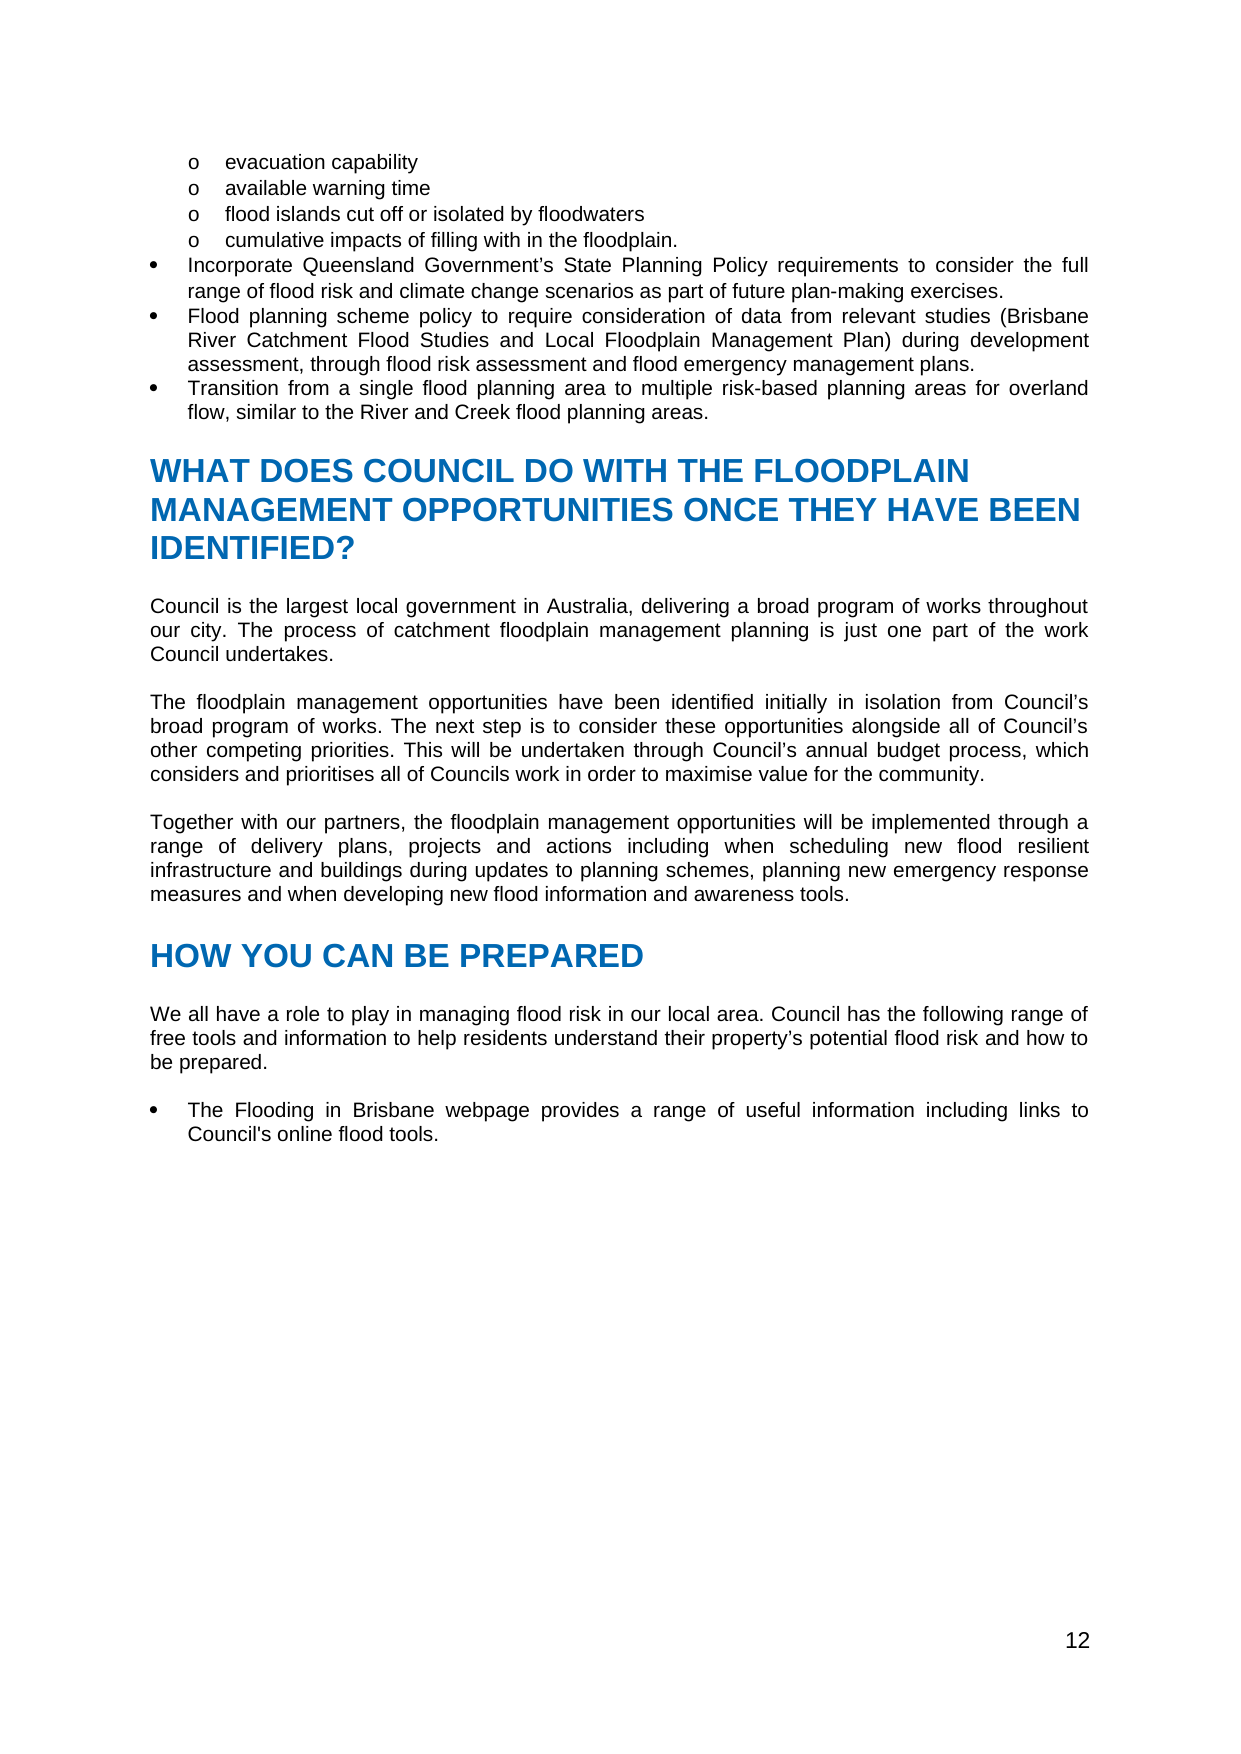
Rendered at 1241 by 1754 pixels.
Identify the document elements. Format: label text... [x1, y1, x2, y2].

list The Flooding in Brisbane webpage provides a range of useful information including links to Council's online flood tools. [150, 1097, 1090, 1146]
text Council is the largest local government in Australia, delivering a broad program of works throughout our city. The process of catchment floodplain management planning is just one part of the work Council undertakes. [150, 594, 1090, 666]
list Flood planning scheme policy to require consideration of data from relevant studies (Brisbane River Catchment Flood Studies and Local Floodplain Management Plan) during development assessment, through flood risk assessment and flood emergency management plans. [150, 304, 1090, 376]
list Incorporate Queensland Government’s State Planning Policy requirements to consider the full range of flood risk and climate change scenarios as part of future plan-making exercises. [150, 253, 1090, 304]
list flood islands cut off or isolated by floodwaters [187, 202, 1090, 227]
list cumulative impacts of filling with in the floodplain. [187, 227, 1090, 253]
subtitle WHAT DOES COUNCIL DO WITH THE FLOODPLAIN MANAGEMENT OPPORTUNITIES ONCE THEY HAVE BEEN IDENTIFIED? [150, 451, 1090, 567]
text The floodplain management opportunities have been identified initially in isolation from Council’s broad program of works. The next step is to consider these opportunities alongside all of Council’s other competing priorities. This will be undertaken through Council’s annual budget process, which considers and prioritises all of Councils work in order to maximise value for the community. [150, 690, 1090, 786]
list evacuation capability [187, 150, 1090, 176]
subtitle HOW YOU CAN BE PREPARED [150, 936, 1090, 974]
text Together with our partners, the floodplain management opportunities will be implemented through a range of delivery plans, projects and actions including when scheduling new flood resilient infrastructure and buildings during updates to planning schemes, planning new emergency response measures and when developing new flood information and awareness tools. [150, 810, 1090, 906]
text We all have a role to play in managing flood risk in our local area. Council has the following range of free tools and information to help residents understand their property’s potential flood risk and how to be prepared. [150, 1002, 1090, 1073]
list Transition from a single flood planning area to multiple risk-based planning areas for overland flow, similar to the River and Creek flood planning areas. [150, 376, 1090, 424]
list available warning time [187, 176, 1090, 202]
